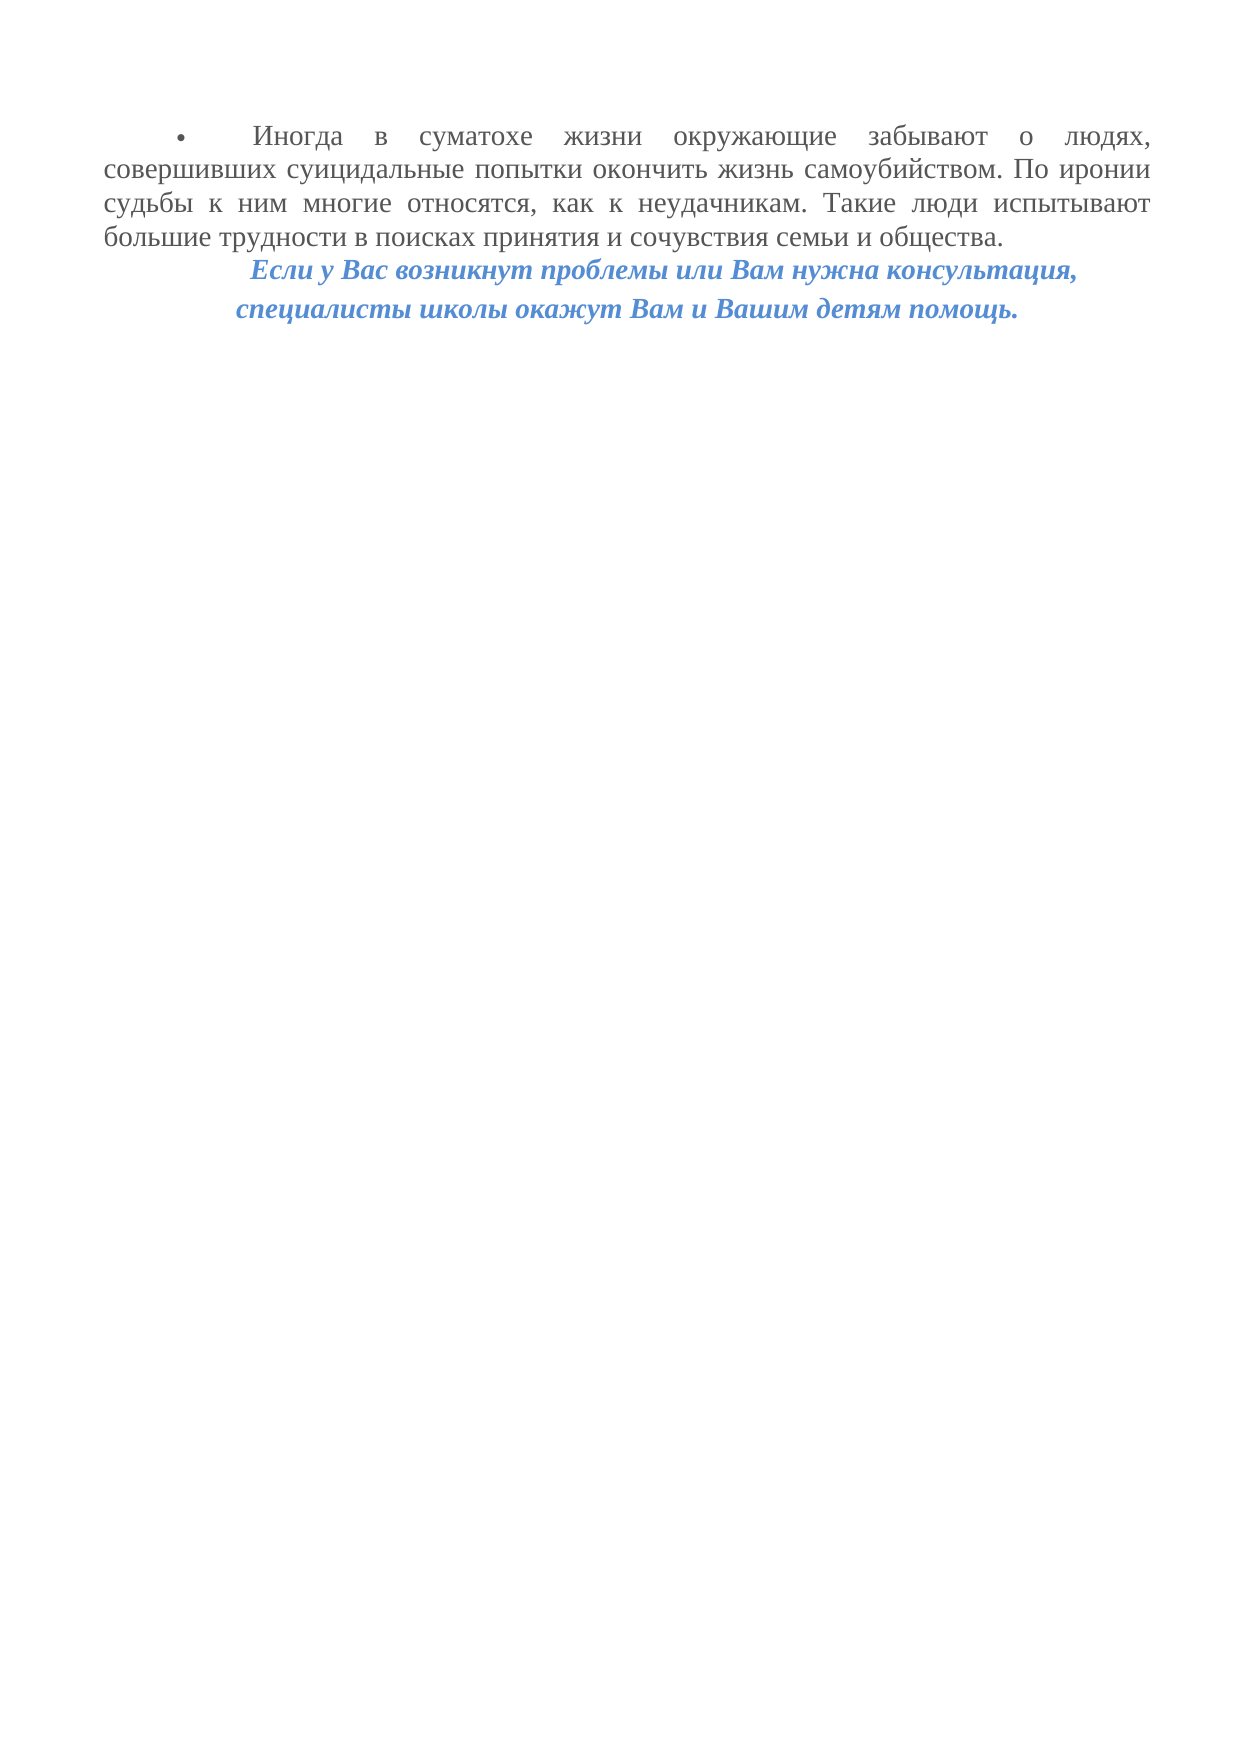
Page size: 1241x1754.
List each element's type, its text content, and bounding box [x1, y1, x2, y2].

list Иногда в суматохе жизни окружающие забывают о людях, совершивших суицидальные попытки окончить жизнь самоубийством. По иронии судьбы к ним многие относятся, как к неудачникам. Такие люди испытывают большие трудности в поисках принятия и сочувствия семьи и общества. [103, 118, 1152, 252]
text Если у Вас возникнут проблемы или Вам нужна консультация, специалисты школы окажут Вам и Вашим детям помощь. [103, 252, 1152, 324]
